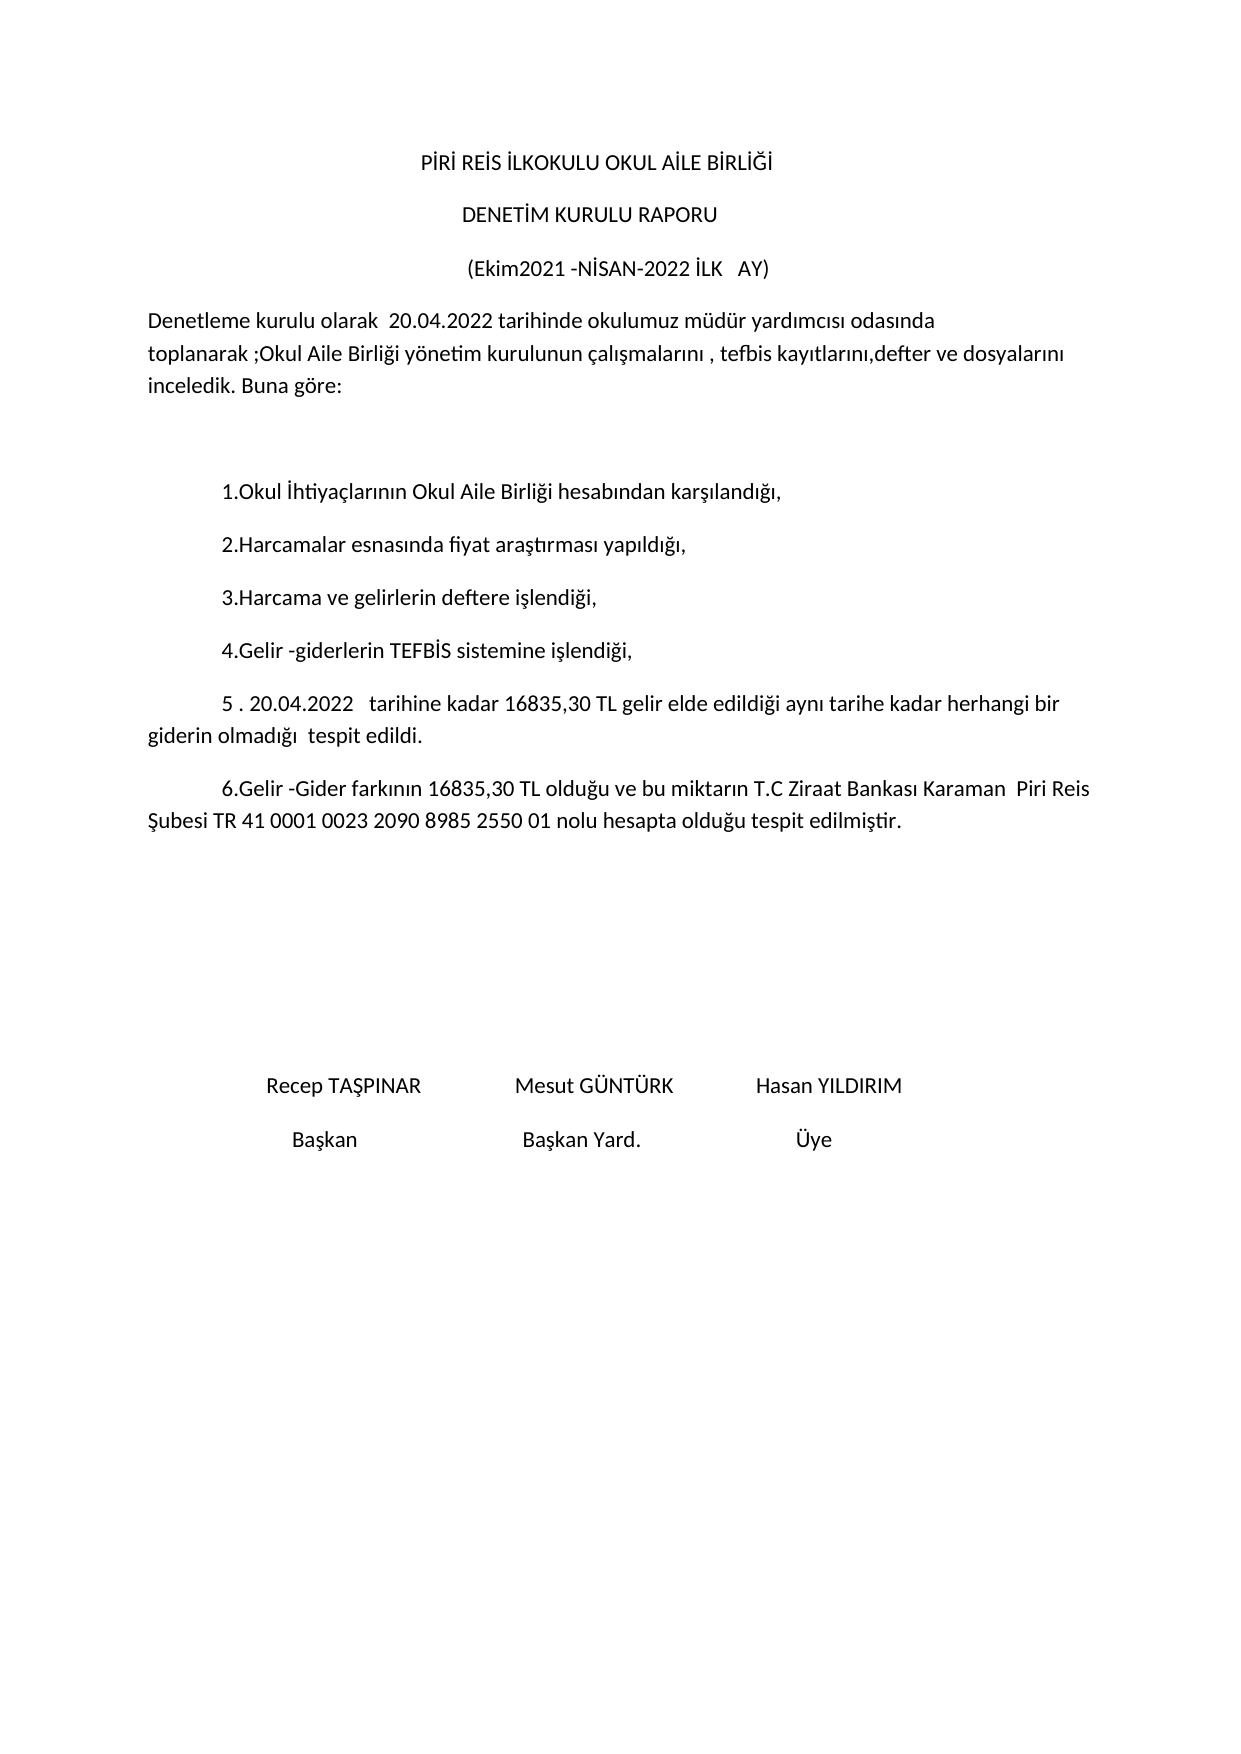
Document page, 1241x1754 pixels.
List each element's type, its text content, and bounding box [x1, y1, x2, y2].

text Denetleme kurulu olarak 20.04.2022 tarihinde okulumuz müdür yardımcısı odasında toplanarak ;Okul Aile Birliği yönetim kurulunun çalışmalarını , tefbis kayıtlarını,defter ve dosyalarını inceledik. Buna göre: [148, 307, 1093, 399]
text PİRİ REİS İLKOKULU OKUL AİLE BİRLİĞİ [148, 148, 1093, 176]
text 1.Okul İhtiyaçlarının Okul Aile Birliği hesabından karşılandığı, [148, 477, 1093, 505]
text Başkan Başkan Yard. Üye [148, 1125, 1093, 1153]
text (Ekim2021 -NİSAN-2022 İLK AY) [148, 254, 1093, 282]
text 3.Harcama ve gelirlerin deftere işlendiği, [148, 583, 1093, 611]
text Recep TAŞPINAR Mesut GÜNTÜRK Hasan YILDIRIM [148, 1072, 1093, 1100]
text 4.Gelir -giderlerin TEFBİS sistemine işlendiği, [148, 636, 1093, 664]
text DENETİM KURULU RAPORU [148, 201, 1093, 229]
text 2.Harcamalar esnasında fiyat araştırması yapıldığı, [148, 530, 1093, 558]
text 5 . 20.04.2022 tarihine kadar 16835,30 TL gelir elde edildiği aynı tarihe kadar herhangi bir giderin olmadığı tespit edildi. [148, 689, 1093, 749]
text 6.Gelir -Gider farkının 16835,30 TL olduğu ve bu miktarın T.C Ziraat Bankası Karaman Piri Reis Şubesi TR 41 0001 0023 2090 8985 2550 01 nolu hesapta olduğu tespit edilmiştir. [148, 774, 1093, 834]
